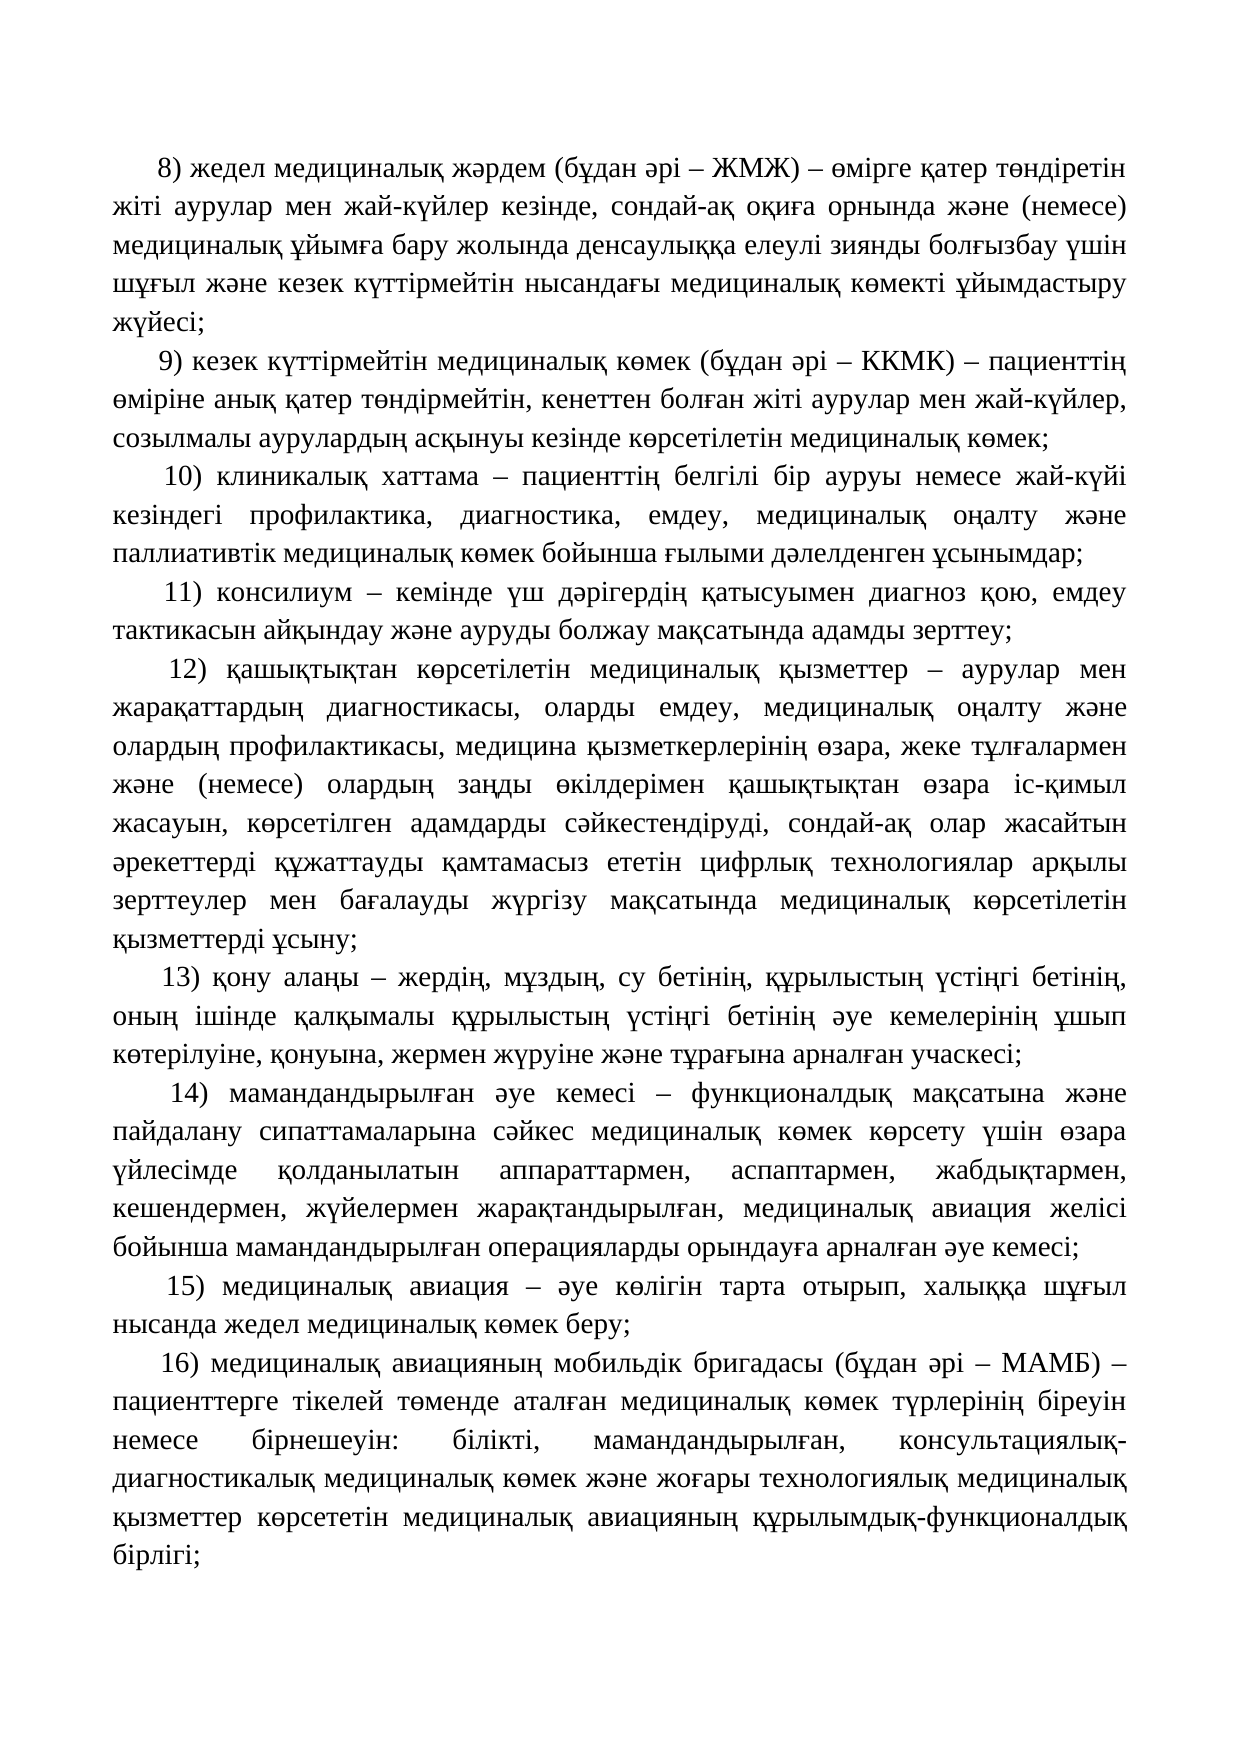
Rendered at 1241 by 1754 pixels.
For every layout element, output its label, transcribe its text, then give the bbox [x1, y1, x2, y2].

text 15) медициналық авиация – әуе көлігін тарта отырып, халыққа шұғыл нысанда жедел медициналық көмек беру; [112, 1268, 1128, 1340]
text 14) мамандандырылған әуе кемесі – функционалдық мақсатына және пайдалану сипаттамаларына сәйкес медициналық көмек көрсету үшін өзара үйлесімде қолданылатын аппараттармен, аспаптармен, жабдықтармен, кешендермен, жүйелермен жарақтандырылған, медициналық авиация желісі бойынша мамандандырылған операцияларды орындауға арналған әуе кемесі; [112, 1075, 1128, 1263]
text 10) клиникалық хаттама – пациенттің белгілі бір ауруы немесе жай-күйі кезіндегі профилактика, диагностика, емдеу, медициналық оңалту және паллиативтік медициналық көмек бойынша ғылыми дәлелденген ұсынымдар; [112, 458, 1128, 569]
text 8) жедел медициналық жәрдем (бұдан әрі – ЖМЖ) – өмірге қатер төндіретін жіті аурулар мен жай-күйлер кезінде, сондай-ақ оқиға орнында және (немесе) медициналық ұйымға бару жолында денсаулыққа елеулі зиянды болғызбау үшін шұғыл және кезек күттірмейтін нысандағы медициналық көмекті ұйымдастыру жүйесі; [112, 150, 1128, 338]
text 16) медициналық авиацияның мобильдік бригадасы (бұдан әрі – МАМБ) – пациенттерге тікелей төменде аталған медициналық көмек түрлерінің біреуін немесе бірнешеуін: білікті, мамандандырылған, консультациялық-диагностикалық медициналық көмек және жоғары технологиялық медициналық қызметтер көрсететін медициналық авиацияның құрылымдық-функционалдық бірлігі; [112, 1345, 1128, 1571]
text 13) қону алаңы – жердің, мұздың, су бетінің, құрылыстың үстіңгі бетінің, оның ішінде қалқымалы құрылыстың үстіңгі бетінің әуе кемелерінің ұшып көтерілуіне, қонуына, жермен жүруіне және тұрағына арналған учаскесі; [112, 959, 1128, 1070]
text 12) қашықтықтан көрсетілетін медициналық қызметтер – аурулар мен жарақаттардың диагностикасы, оларды емдеу, медициналық оңалту және олардың профилактикасы, медицина қызметкерлерінің өзара, жеке тұлғалармен және (немесе) олардың заңды өкілдерімен қашықтықтан өзара іс-қимыл жасауын, көрсетілген адамдарды сәйкестендіруді, сондай-ақ олар жасайтын әрекеттерді құжаттауды қамтамасыз ететін цифрлық технологиялар арқылы зерттеулер мен бағалауды жүргізу мақсатында медициналық көрсетілетін қызметтерді ұсыну; [112, 651, 1128, 954]
text 11) консилиум – кемінде үш дәрігердің қатысуымен диагноз қою, емдеу тактикасын айқындау және ауруды болжау мақсатында адамды зерттеу; [112, 574, 1128, 646]
text 9) кезек күттірмейтін медициналық көмек (бұдан әрі – ККМК) – пациенттің өміріне анық қатер төндірмейтін, кенеттен болған жіті аурулар мен жай-күйлер, созылмалы аурулардың асқынуы кезінде көрсетілетін медициналық көмек; [112, 343, 1128, 453]
